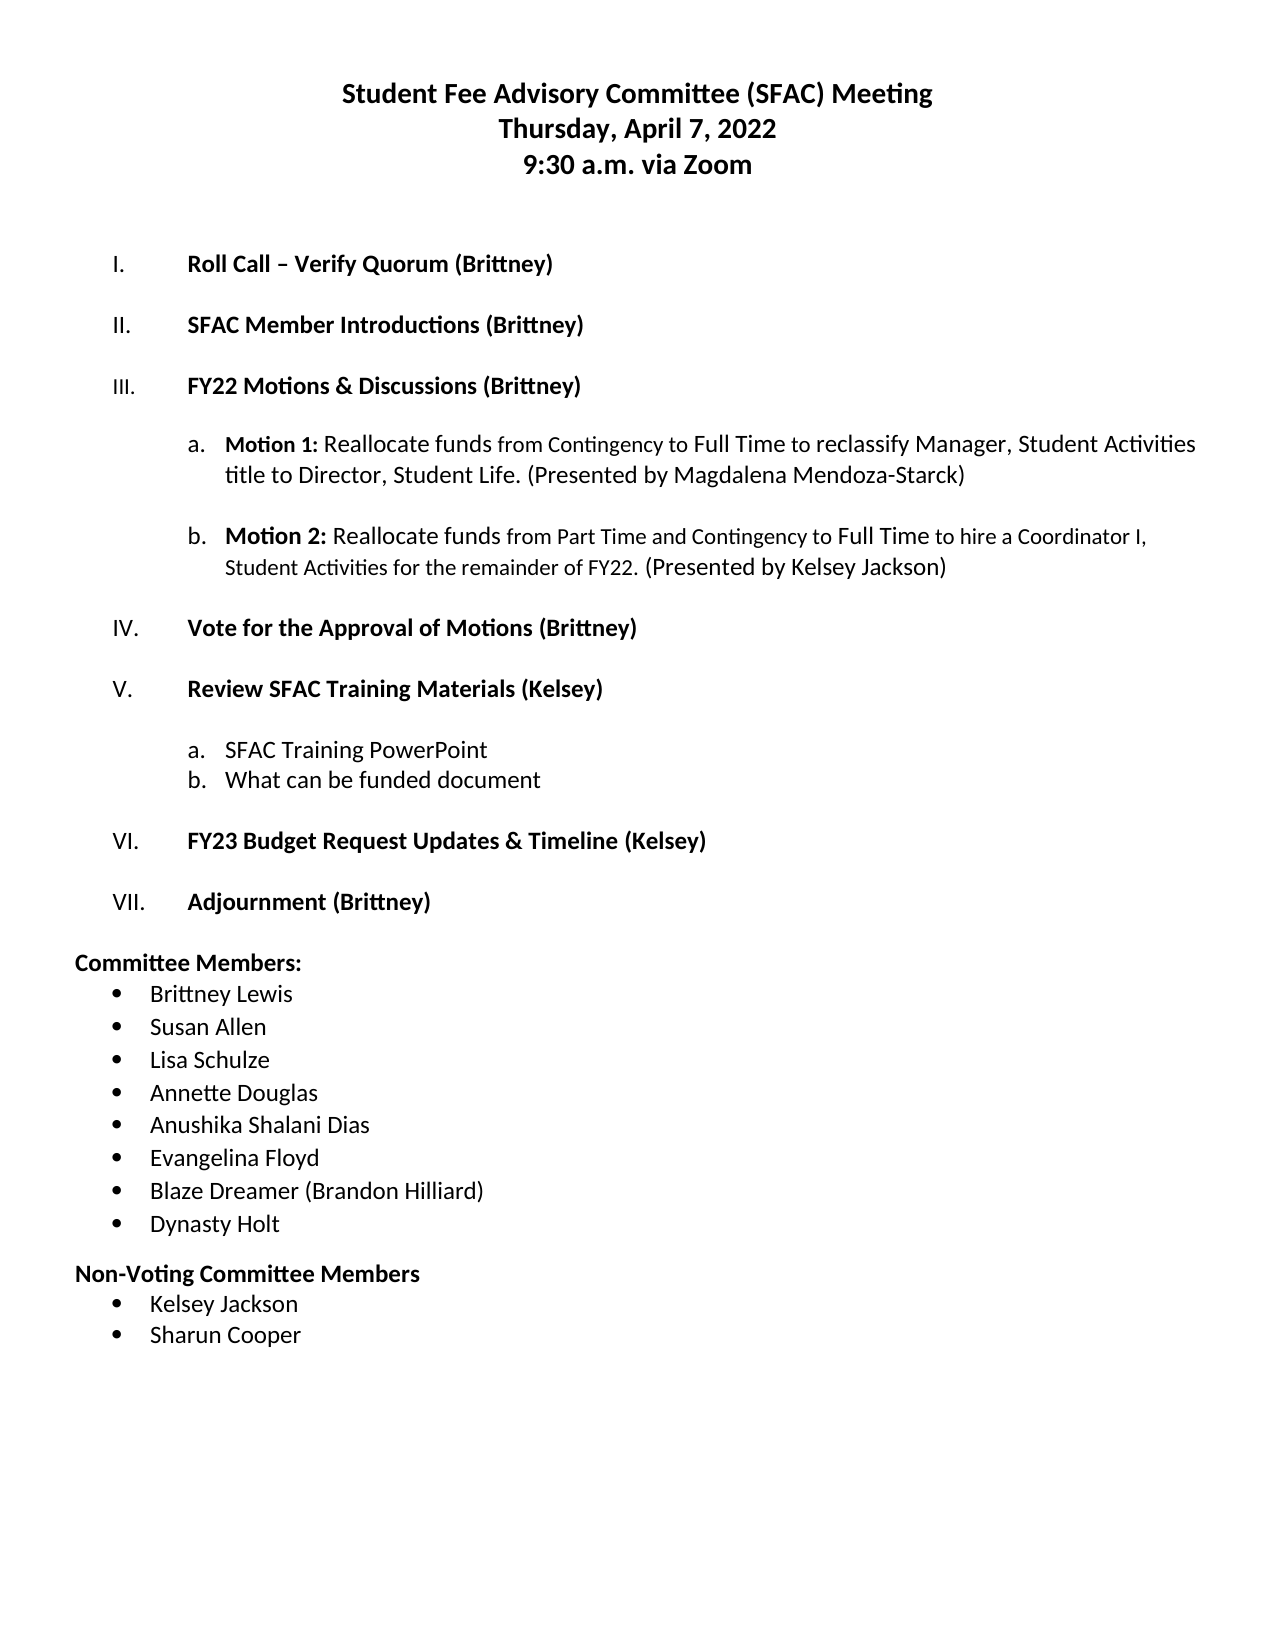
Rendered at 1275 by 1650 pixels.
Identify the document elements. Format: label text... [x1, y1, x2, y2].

list Sharun Cooper [112, 1319, 1200, 1349]
list Dynasty Holt [112, 1208, 1200, 1239]
list Adjournment (Brittney) [112, 886, 1200, 917]
list Lisa Schulze [112, 1044, 1200, 1074]
list SFAC Training PowerPoint [187, 734, 1200, 764]
text 9:30 a.m. via Zoom [75, 146, 1200, 182]
list FY23 Budget Request Updates & Timeline (Kelsey) [112, 825, 1200, 856]
list Kelsey Jackson [112, 1288, 1200, 1319]
text Student Fee Advisory Committee (SFAC) Meeting [75, 75, 1200, 111]
list SFAC Member Introductions (Brittney) [112, 309, 1200, 339]
list Anushika Shalani Dias [112, 1110, 1200, 1140]
list Blaze Dreamer (Brandon Hilliard) [112, 1176, 1200, 1206]
text Non-Voting Committee Members [75, 1258, 1200, 1288]
list Evangelina Floyd [112, 1143, 1200, 1173]
list Vote for the Approval of Motions (Brittney) [112, 612, 1200, 642]
list Review SFAC Training Materials (Kelsey) [112, 673, 1200, 703]
text Committee Members: [75, 947, 1200, 978]
list Motion 2: Reallocate funds from Part Time and Contingency to Full Time to hire a Coordinator I, Student Activities for the remainder of FY22. (Presented by Kelsey Jackson) [187, 520, 1200, 581]
text Thursday, April 7, 2022 [75, 111, 1200, 146]
list Roll Call – Verify Quorum (Brittney) [112, 248, 1200, 278]
list Motion 1: Reallocate funds from Contingency to Full Time to reclassify Manager, Student Activities title to Director, Student Life. (Presented by Magdalena Mendoza-Starck) [187, 429, 1200, 490]
list Susan Allen [112, 1011, 1200, 1041]
list What can be funded document [187, 764, 1200, 795]
list FY22 Motions & Discussions (Brittney) [112, 370, 1200, 401]
list Brittney Lewis [112, 978, 1200, 1008]
list Annette Douglas [112, 1077, 1200, 1107]
